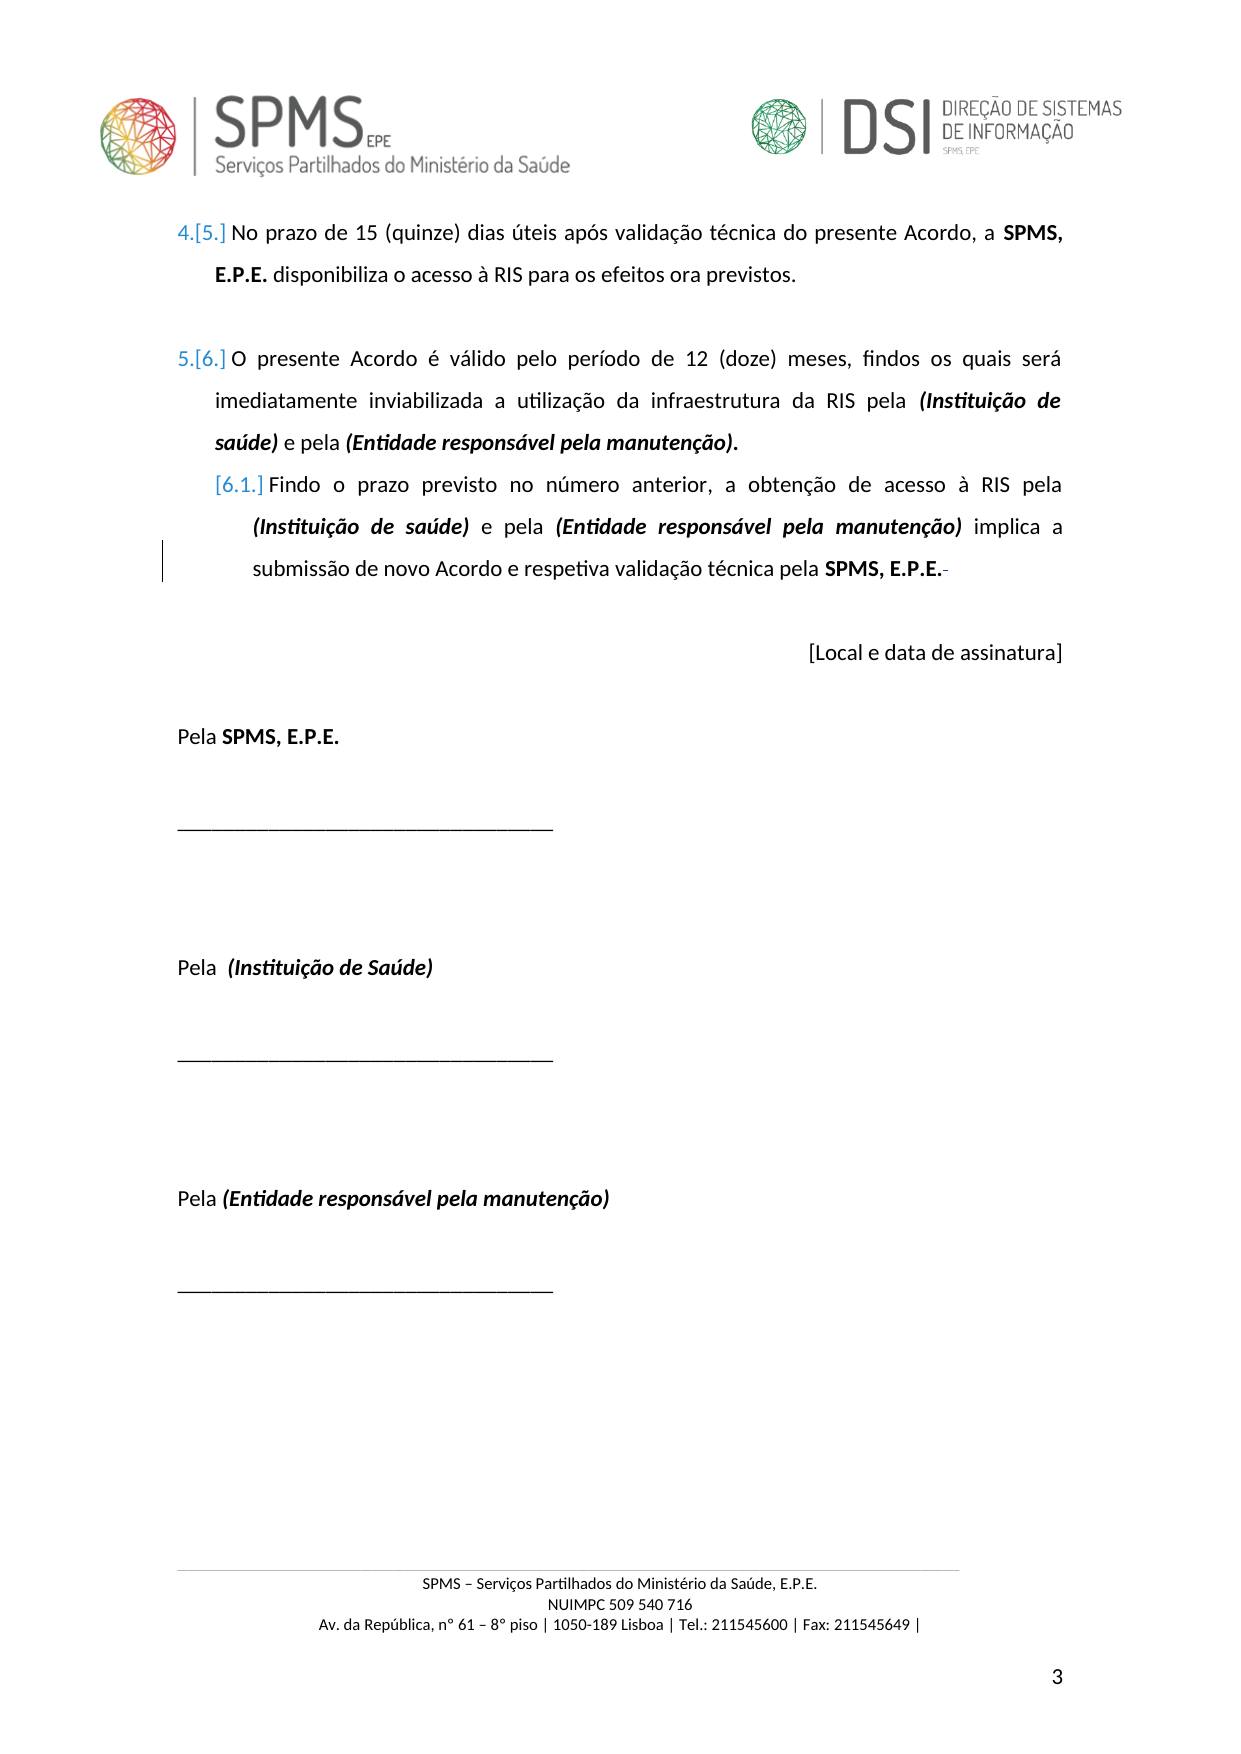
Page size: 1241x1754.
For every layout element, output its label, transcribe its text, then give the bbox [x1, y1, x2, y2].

list No prazo de 15 (quinze) dias úteis após validação técnica do presente Acordo, a SPMS, E.P.E. disponibiliza o acesso à RIS para os efeitos ora previstos. [177, 218, 1063, 288]
text Pela (Instituição de Saúde) [177, 953, 1063, 981]
list Findo o prazo previsto no número anterior, a obtenção de acesso à RIS pela (Instituição de saúde) e pela (Entidade responsável pela manutenção) implica a submissão de novo Acordo e respetiva validação técnica pela SPMS, E.P.E. [215, 470, 1063, 582]
list O presente Acordo é válido pelo período de 12 (doze) meses, findos os quais será imediatamente inviabilizada a utilização da infraestrutura da RIS pela (Instituição de saúde) e pela (Entidade responsável pela manutenção). [177, 344, 1063, 456]
text _________________________________ [177, 1268, 1063, 1296]
text _________________________________ [177, 806, 1063, 834]
text Pela (Entidade responsável pela manutenção) [177, 1184, 1063, 1212]
list [Local e data de assinatura] [215, 638, 1063, 666]
picture [749, 88, 1126, 160]
picture [97, 92, 572, 177]
text Pela SPMS, E.P.E. [177, 722, 1063, 750]
text _________________________________ [177, 1037, 1063, 1065]
